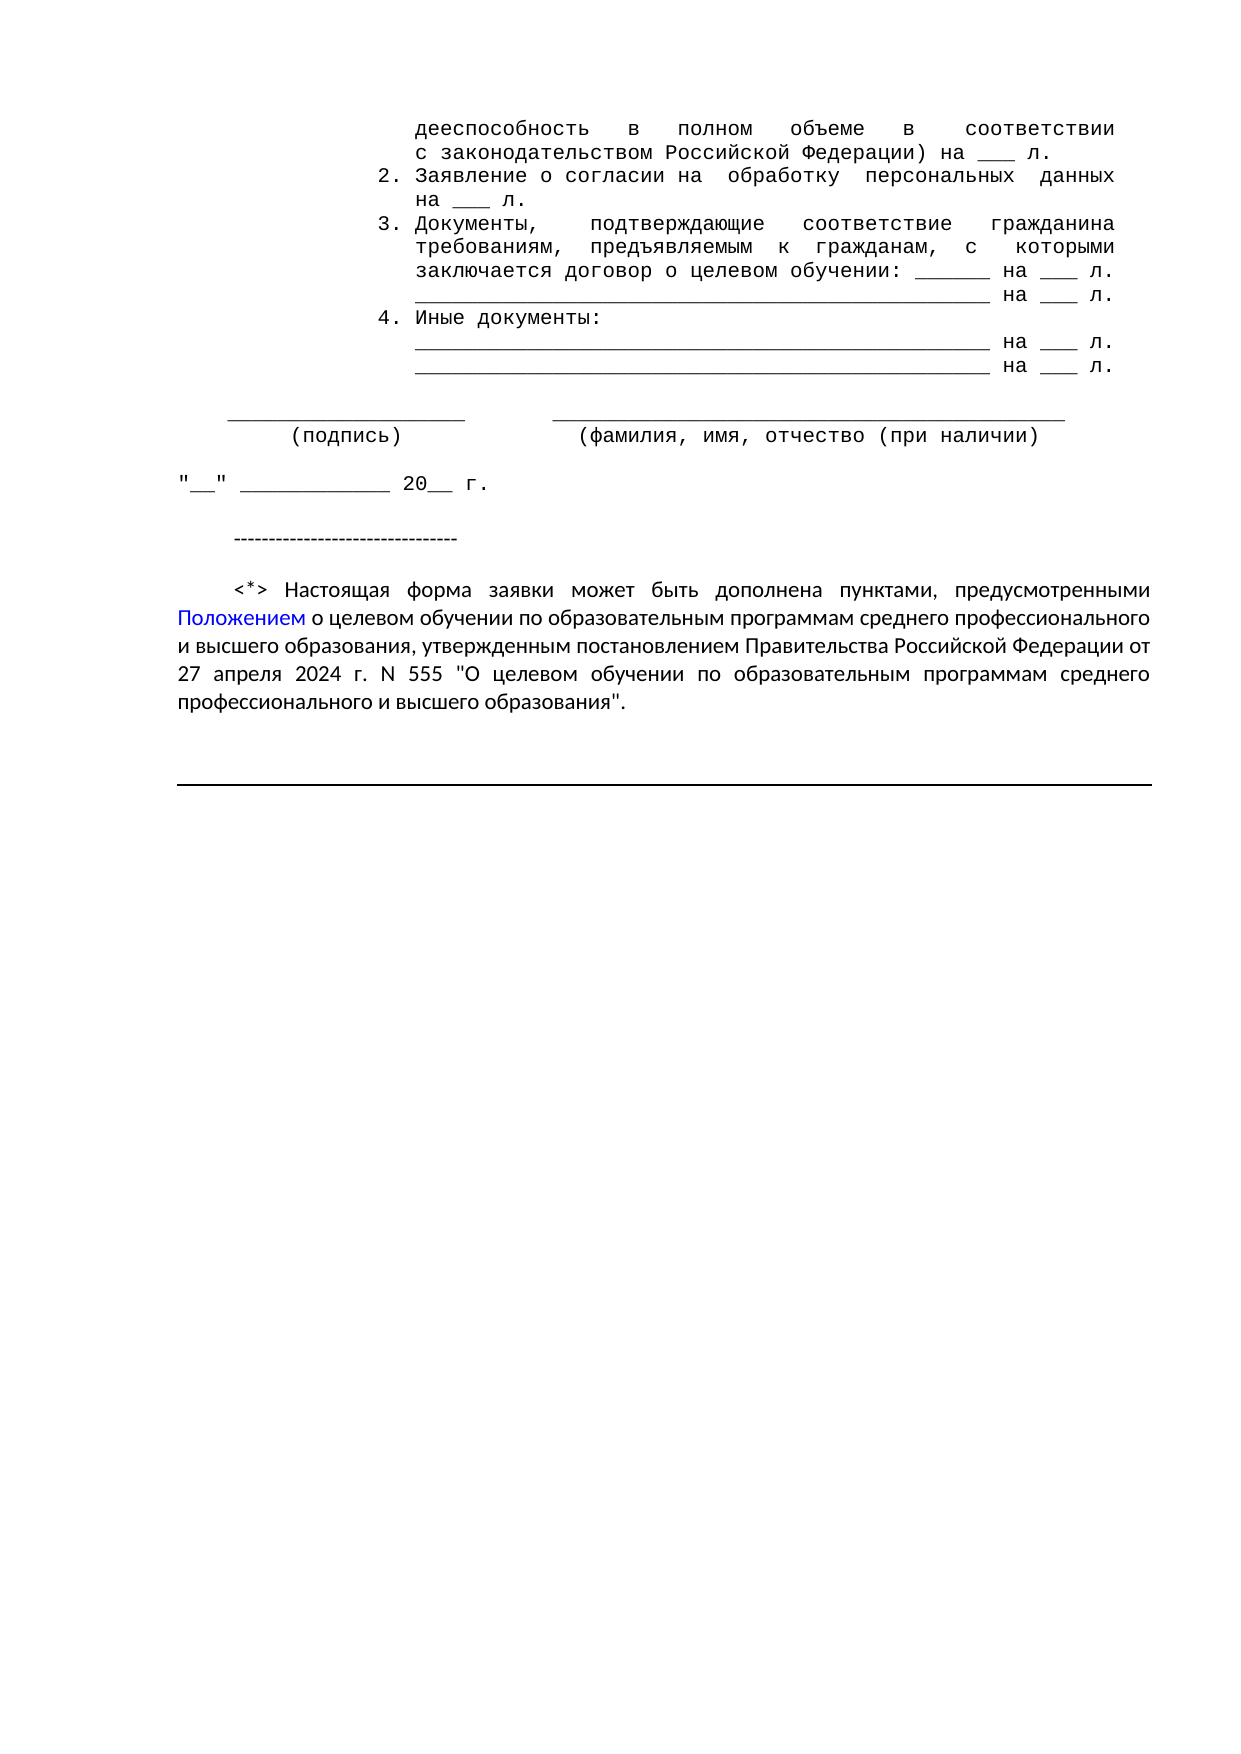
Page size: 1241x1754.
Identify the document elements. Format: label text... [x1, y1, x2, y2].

text ______________________________________________ на ___ л. [177, 331, 1152, 354]
text заключается договор о целевом обучении: ______ на ___ л. [177, 260, 1152, 284]
text дееспособность в полном объеме в соответствии [177, 118, 1152, 142]
text ___________________ _________________________________________ [177, 402, 1152, 426]
text 3. Документы, подтверждающие соответствие гражданина [177, 213, 1152, 236]
text 2. Заявление о согласии на обработку персональных данных [177, 165, 1152, 189]
text "__" ____________ 20__ г. [177, 473, 1152, 496]
text 4. Иные документы: [177, 307, 1152, 331]
text -------------------------------- [177, 524, 1152, 552]
text ______________________________________________ на ___ л. [177, 354, 1152, 378]
text с законодательством Российской Федерации) на ___ л. [177, 142, 1152, 165]
text на ___ л. [177, 189, 1152, 213]
text <*> Настоящая форма заявки может быть дополнена пунктами, предусмотренными Положением о целевом обучении по образовательным программам среднего профессионального и высшего образования, утвержденным постановлением Правительства Российской Федерации от 27 апреля 2024 г. N 555 "О целевом обучении по образовательным программам среднего профессионального и высшего образования". [177, 575, 1152, 716]
text (подпись) (фамилия, имя, отчество (при наличии) [177, 426, 1152, 449]
text требованиям, предъявляемым к гражданам, с которыми [177, 236, 1152, 260]
text ______________________________________________ на ___ л. [177, 284, 1152, 307]
